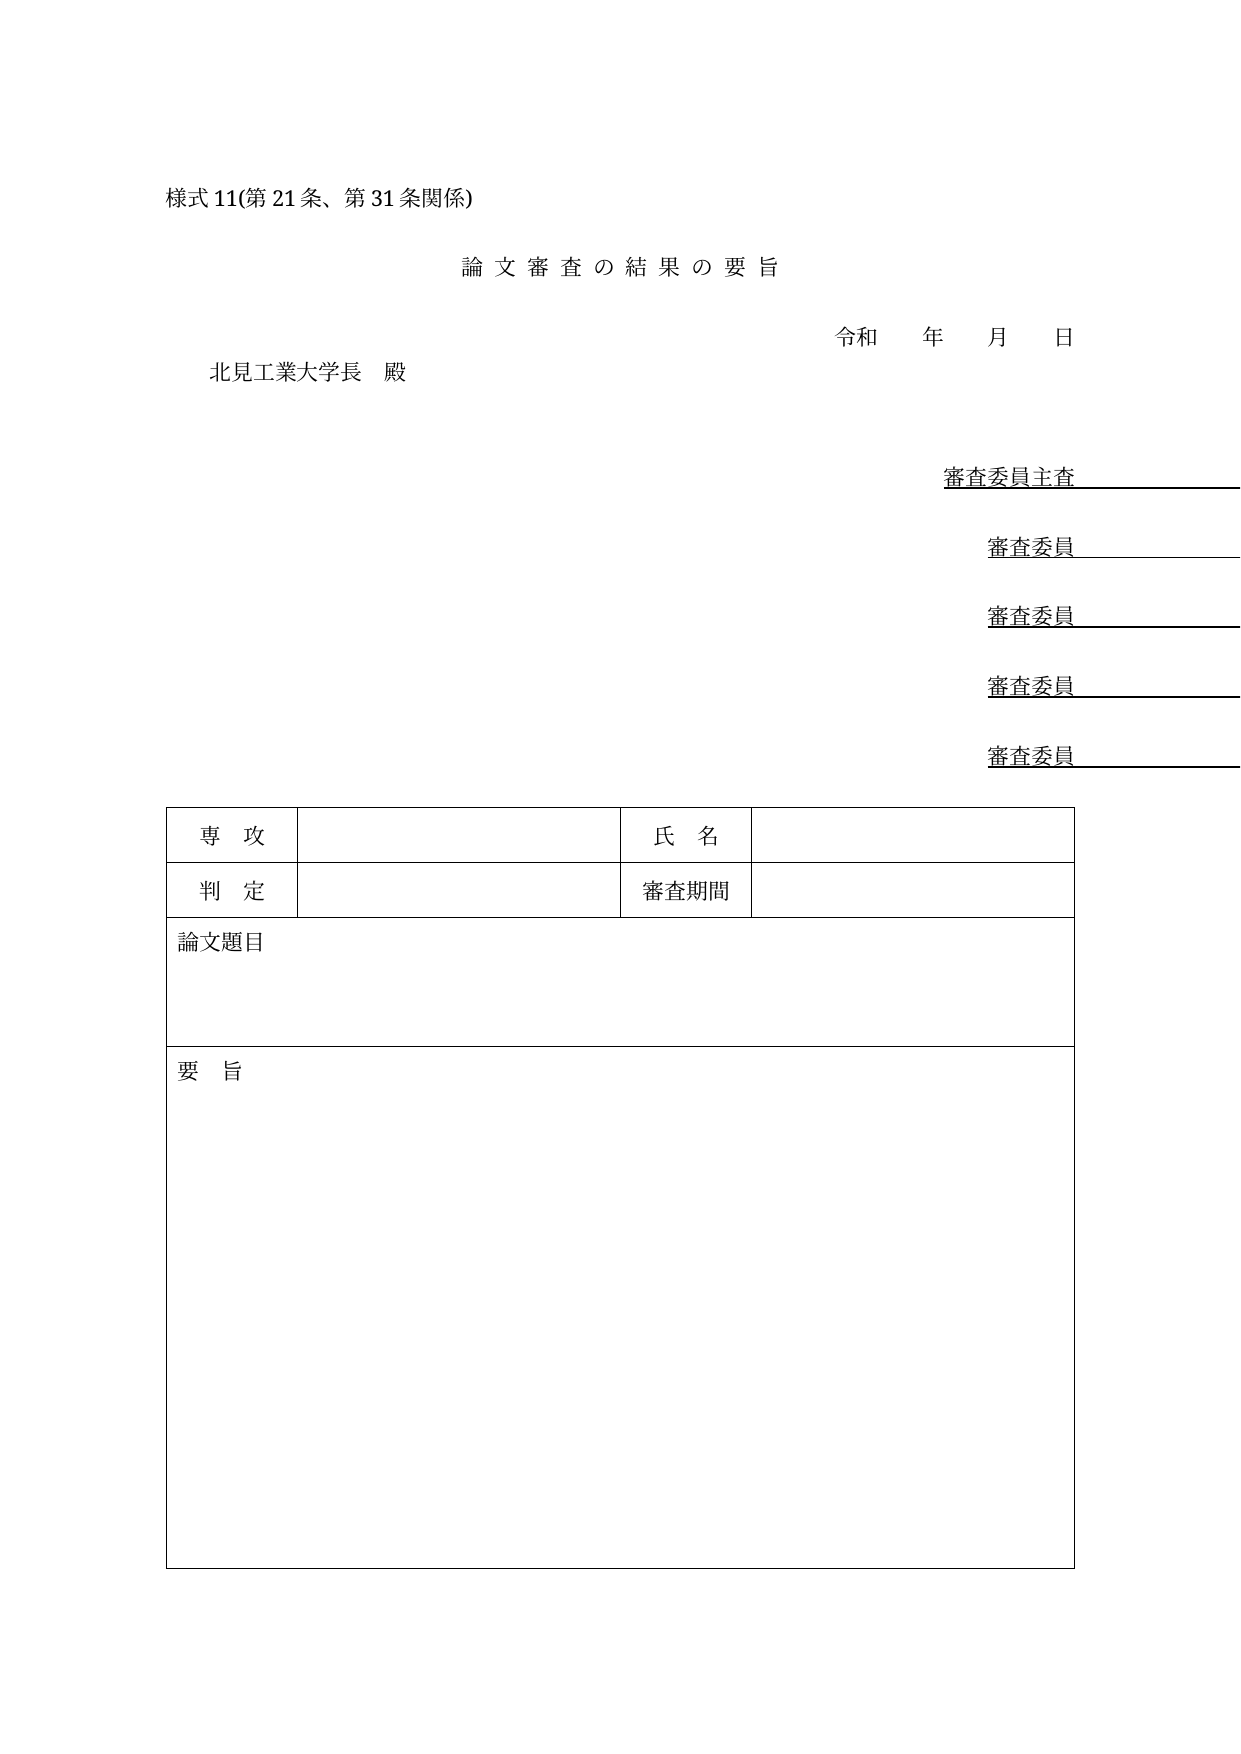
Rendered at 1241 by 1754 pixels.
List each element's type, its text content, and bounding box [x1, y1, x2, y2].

table_cell [298, 863, 620, 917]
table_cell 審査期間 [621, 863, 751, 917]
table_cell 判定 [167, 863, 297, 917]
text 令和 年 月 日 [165, 319, 1075, 353]
text 審査委員主査 [165, 458, 1075, 493]
text 審査委員 [165, 598, 1075, 633]
table_header [752, 808, 1074, 862]
text 様式11(第21条、第31条関係) [165, 179, 1075, 214]
table_header 専攻 [167, 808, 297, 862]
table_header 氏名 [621, 808, 751, 862]
text 審査委員 [165, 737, 1075, 772]
table_cell 論文題目 [167, 918, 1074, 1046]
text 北見工業大学長 殿 [165, 353, 1075, 388]
table_cell [752, 863, 1074, 917]
text 審査委員 [165, 528, 1075, 563]
table_cell 要旨 [167, 1047, 1074, 1567]
text 論文審査の結果の要旨 [165, 249, 1075, 284]
text 審査委員 [165, 668, 1075, 702]
table_header [298, 808, 620, 862]
